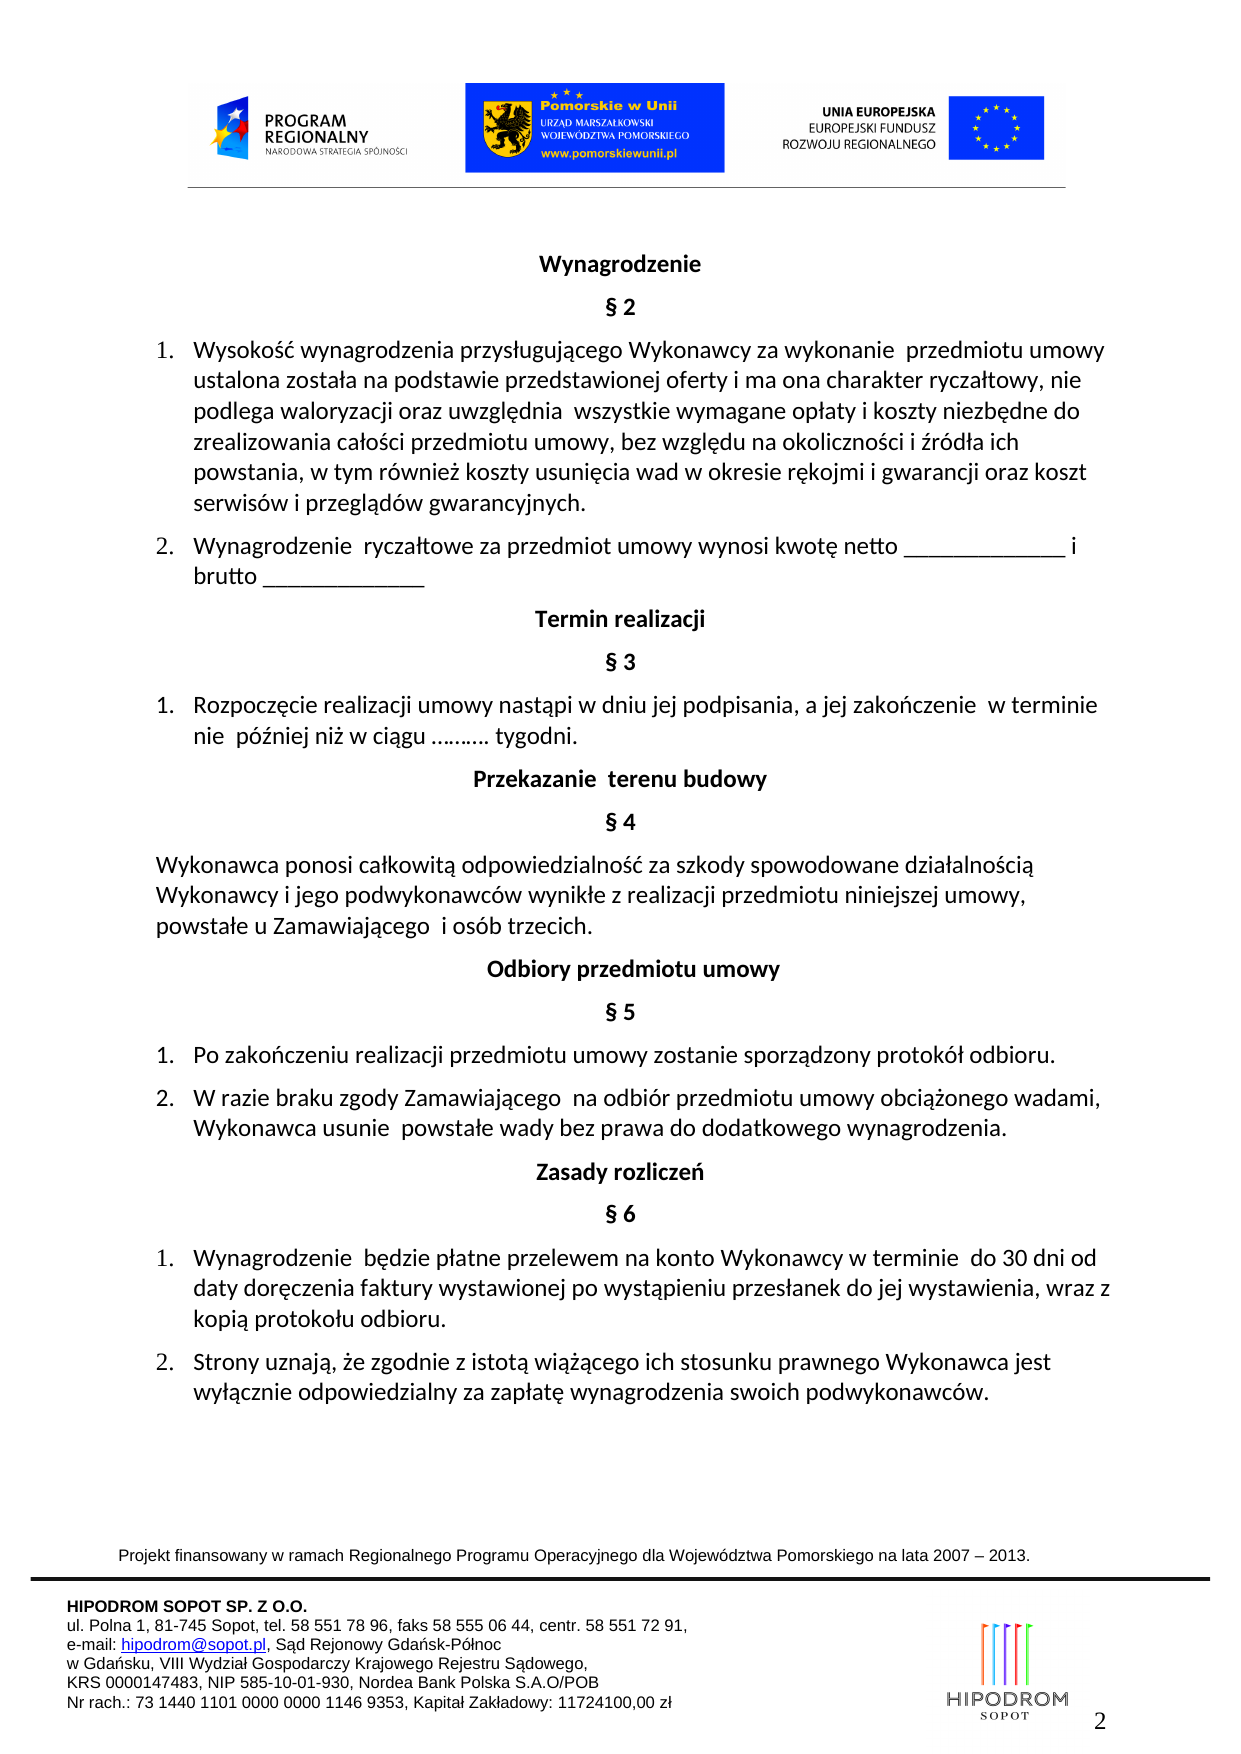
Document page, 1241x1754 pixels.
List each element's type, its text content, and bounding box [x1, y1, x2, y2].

list Wysokość wynagrodzenia przysługującego Wykonawcy za wykonanie przedmiotu umowy ustalona została na podstawie przedstawionej oferty i ma ona charakter ryczałtowy, nie podlega waloryzacji oraz uwzględnia wszystkie wymagane opłaty i koszty niezbędne do zrealizowania całości przedmiotu umowy, bez względu na okoliczności i źródła ich powstania, w tym również koszty usunięcia wad w okresie rękojmi i gwarancji oraz koszt serwisów i przeglądów gwarancyjnych. [156, 334, 1122, 517]
text Wynagrodzenie [118, 248, 1122, 279]
text Przekazanie terenu budowy [118, 763, 1122, 793]
text Odbiory przedmiotu umowy [413, 953, 1122, 983]
text § 4 [118, 806, 1122, 836]
text § 2 [118, 291, 1122, 322]
picture [925, 1589, 1090, 1754]
text § 3 [118, 646, 1122, 677]
text § 5 [118, 996, 1122, 1027]
picture [30, 1577, 1211, 1581]
list Po zakończeniu realizacji przedmiotu umowy zostanie sporządzony protokół odbioru. [156, 1039, 1122, 1069]
text Termin realizacji [118, 603, 1122, 634]
text § 6 [118, 1199, 1122, 1229]
list Strony uznają, że zgodnie z istotą wiążącego ich stosunku prawnego Wykonawca jest wyłącznie odpowiedzialny za zapłatę wynagrodzenia swoich podwykonawców. [156, 1346, 1122, 1407]
list W razie braku zgody Zamawiającego na odbiór przedmiotu umowy obciążonego wadami, Wykonawca usunie powstałe wady bez prawa do dodatkowego wynagrodzenia. [156, 1082, 1122, 1143]
list Wykonawca ponosi całkowitą odpowiedzialność za szkody spowodowane działalnością Wykonawcy i jego podwykonawców wynikłe z realizacji przedmiotu niniejszej umowy, powstałe u Zamawiającego i osób trzecich. [156, 849, 1122, 941]
list Wynagrodzenie będzie płatne przelewem na konto Wykonawcy w terminie do 30 dni od daty doręczenia faktury wystawionej po wystąpieniu przesłanek do jej wystawienia, wraz z kopią protokołu odbioru. [156, 1242, 1122, 1333]
text Zasady rozliczeń [118, 1156, 1122, 1186]
list Wynagrodzenie ryczałtowe za przedmiot umowy wynosi kwotę netto _____________ i brutto _____________ [156, 530, 1122, 591]
picture [187, 83, 1066, 188]
list Rozpoczęcie realizacji umowy nastąpi w dniu jej podpisania, a jej zakończenie w terminie nie później niż w ciągu ………. tygodni. [156, 689, 1122, 750]
